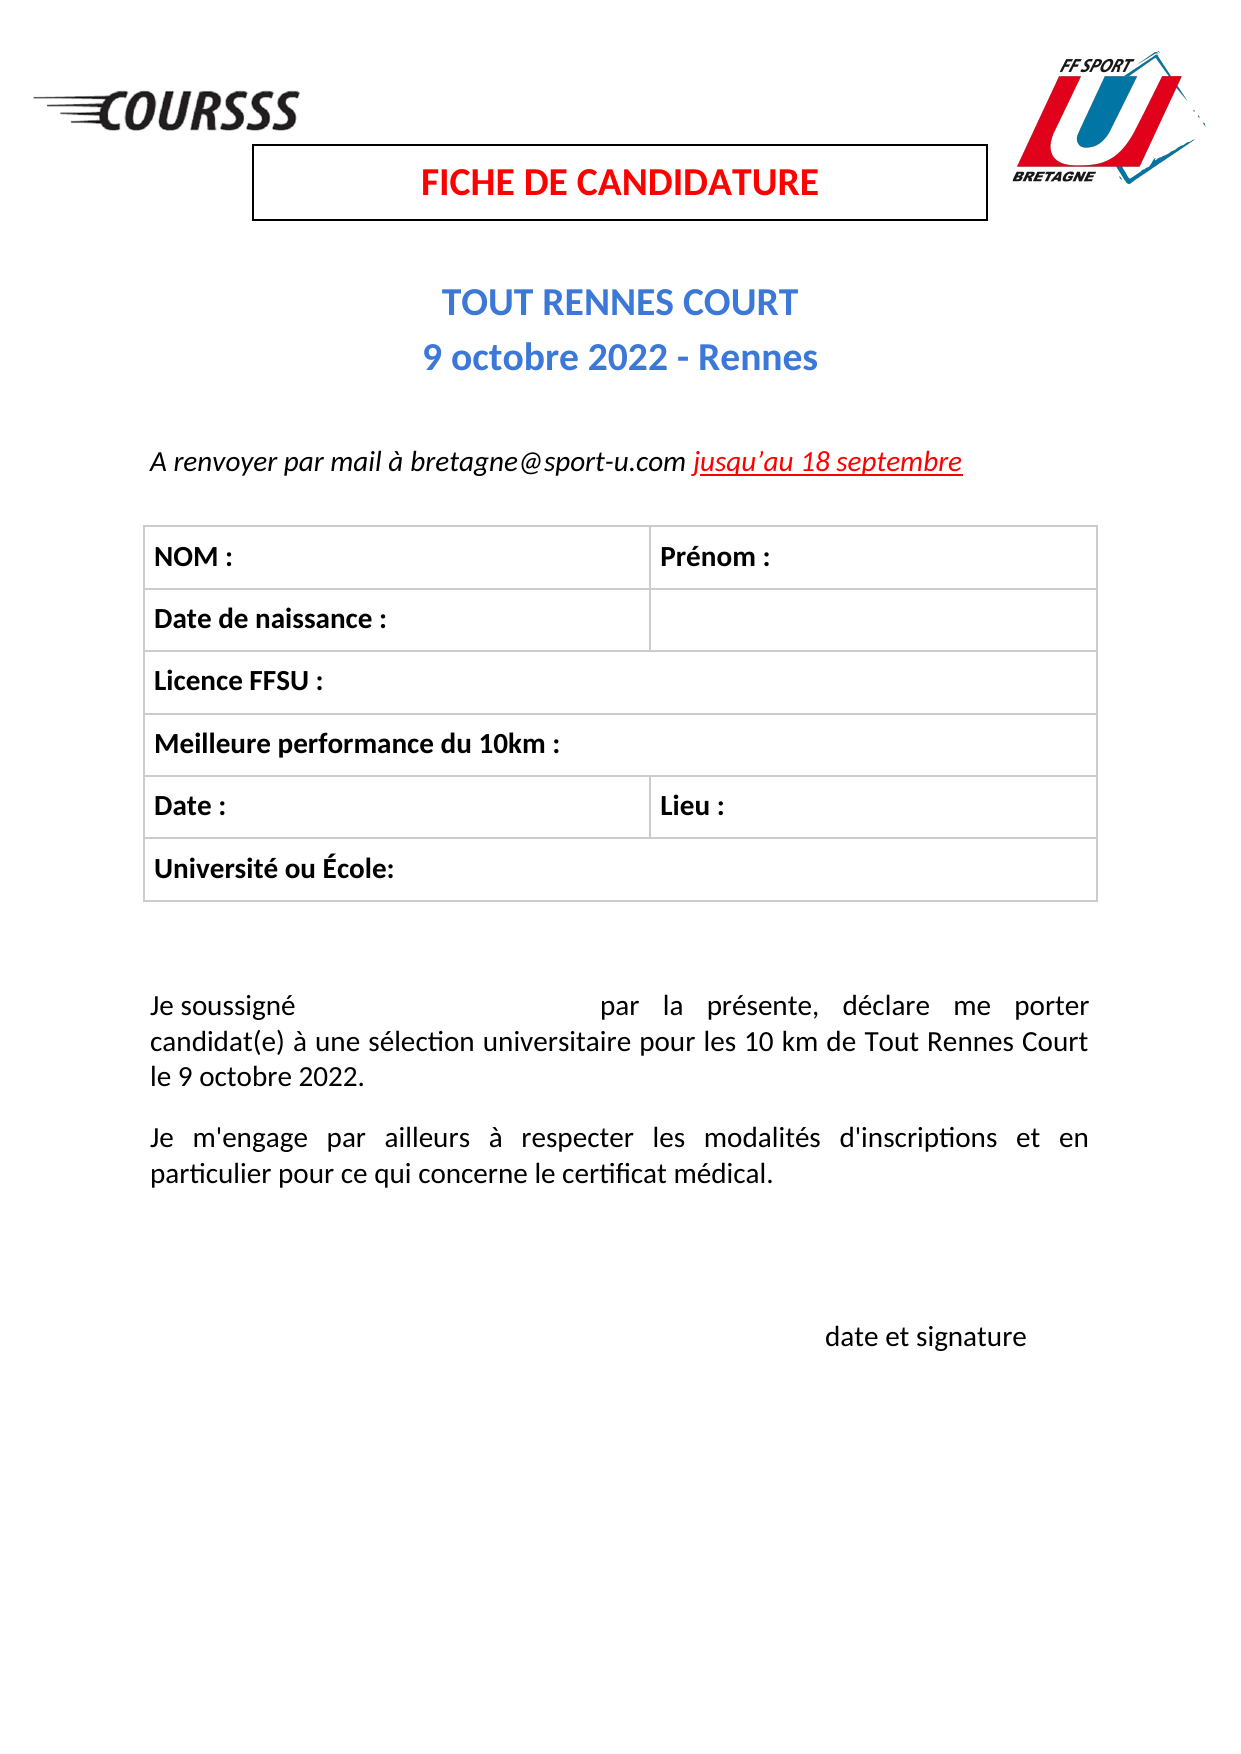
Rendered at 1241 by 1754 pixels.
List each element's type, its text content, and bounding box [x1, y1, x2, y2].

text Je m'engage par ailleurs à respecter les modalités d'inscriptions et en particulier pour ce qui concerne le certificat médical. [150, 1119, 1090, 1190]
table_header Prénom : [651, 527, 1096, 588]
text Je soussigné par la présente, déclare me porter candidat(e) à une sélection universitaire pour les 10 km de Tout Rennes Court le 9 octobre 2022. [150, 987, 1090, 1094]
table_cell [651, 590, 1096, 650]
table_cell Meilleure performance du 10km : [145, 715, 1096, 775]
picture [1012, 51, 1206, 184]
text 9 octobre 2022 - Rennes [150, 332, 1090, 381]
picture [32, 88, 301, 132]
table_cell Lieu : [651, 777, 1096, 837]
table_header NOM : [145, 527, 649, 588]
table_cell Université ou École: [145, 839, 1096, 899]
table_header FICHE DE CANDIDATURE [254, 146, 986, 219]
text date et signature [150, 1318, 1090, 1354]
table_cell Date : [145, 777, 649, 837]
table_cell Licence FFSU : [145, 652, 1096, 712]
text A renvoyer par mail à bretagne@sport-u.com jusqu’au 18 septembre [150, 443, 1090, 479]
table_cell Date de naissance : [145, 590, 649, 650]
text TOUT RENNES COURT [150, 277, 1090, 325]
